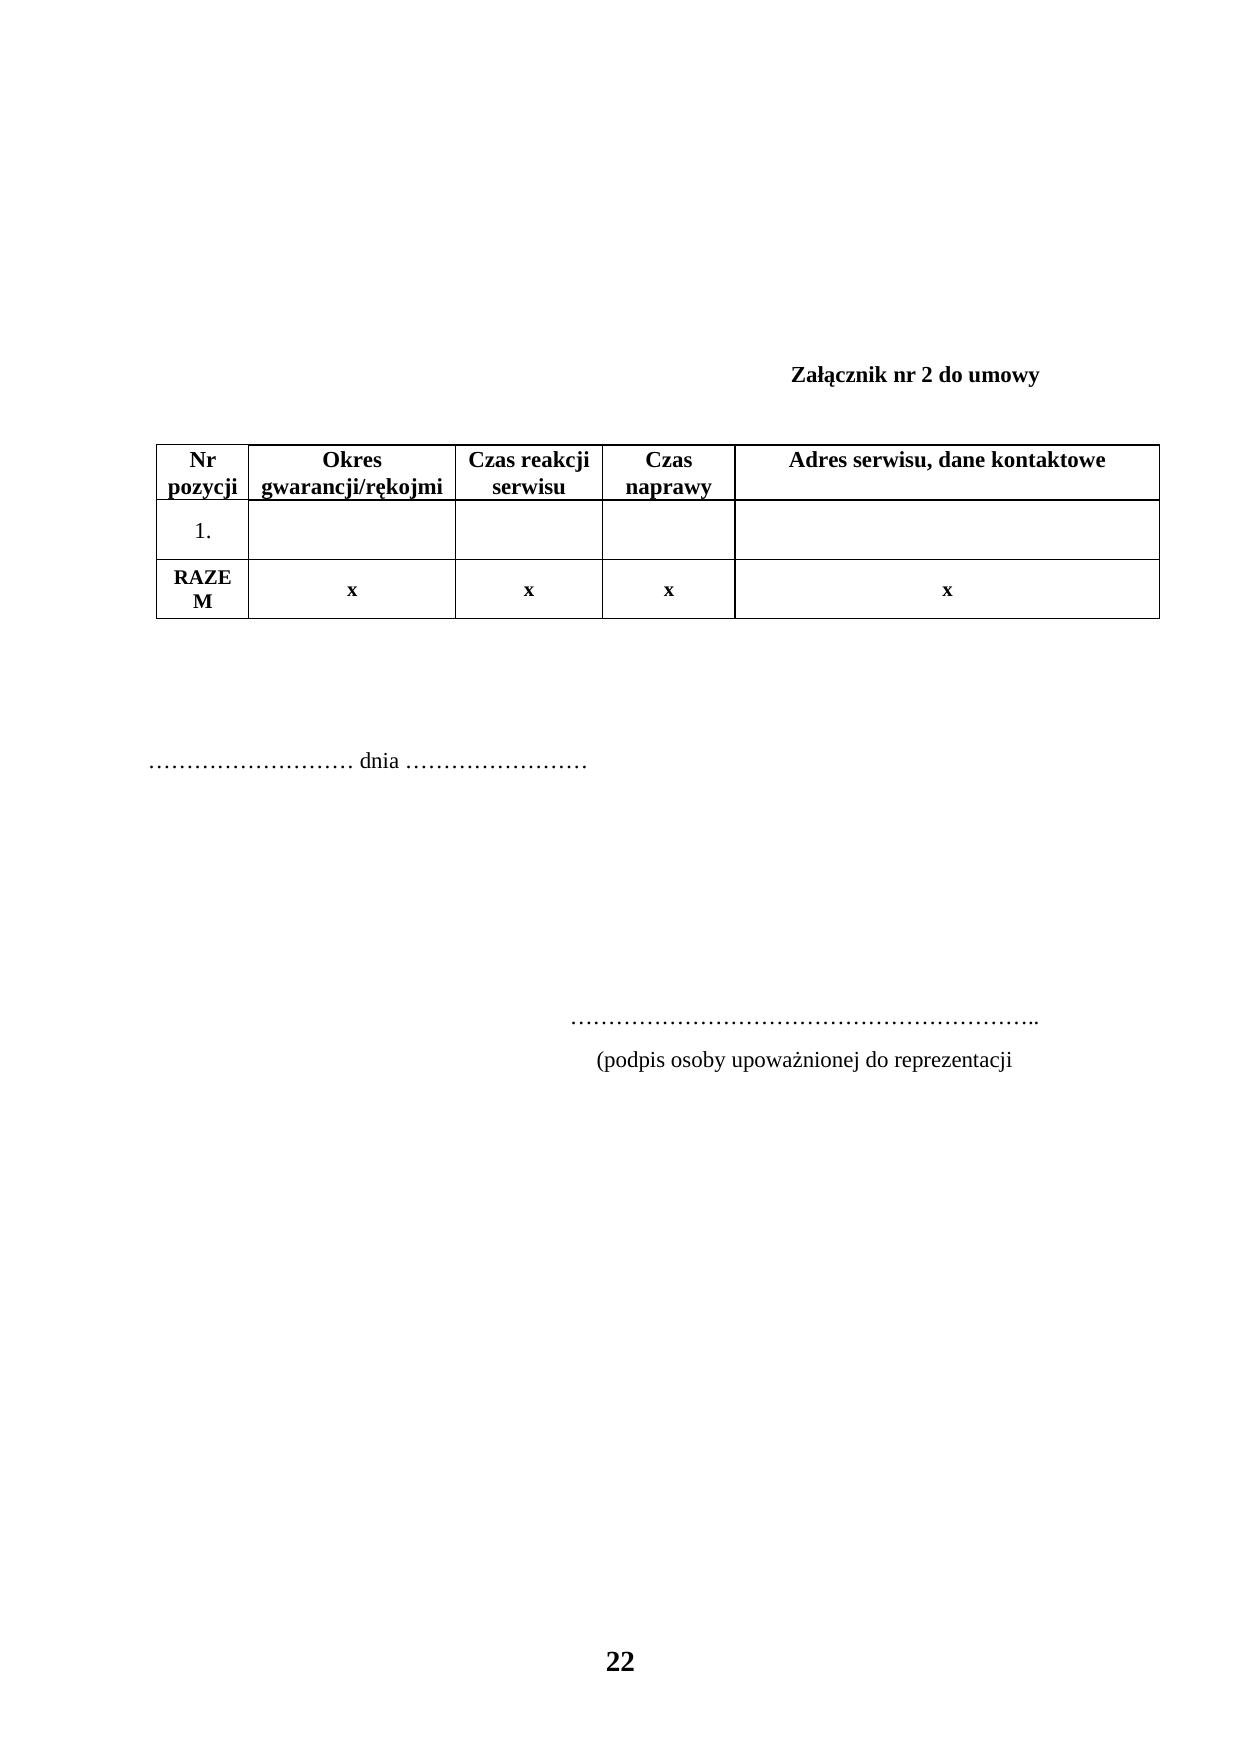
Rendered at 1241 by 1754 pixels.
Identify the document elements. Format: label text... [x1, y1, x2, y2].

table_cell x [736, 560, 1159, 617]
table_header Nr pozycji [157, 445, 248, 499]
table_header Okres gwarancji/rękojmi [249, 446, 455, 499]
table_cell [456, 501, 602, 559]
table_cell [736, 501, 1159, 559]
table_header Adres serwisu, dane kontaktowe [736, 446, 1159, 499]
table_cell x [603, 560, 734, 617]
table_cell x [249, 560, 455, 617]
table_cell [603, 501, 734, 559]
table_cell RAZEM [157, 560, 248, 617]
text ……………………… dnia …………………… [148, 747, 1092, 773]
text …………………………………………………….. [443, 1003, 1092, 1029]
table_header Czas reakcji serwisu [456, 446, 602, 499]
table_header Czas naprawy [603, 446, 734, 499]
table_cell 1. [157, 500, 248, 559]
text (podpis osoby upoważnionej do reprezentacji [443, 1046, 1092, 1072]
table_cell [249, 501, 455, 559]
text Załącznik nr 2 do umowy [738, 361, 1092, 388]
table_cell x [456, 560, 602, 617]
